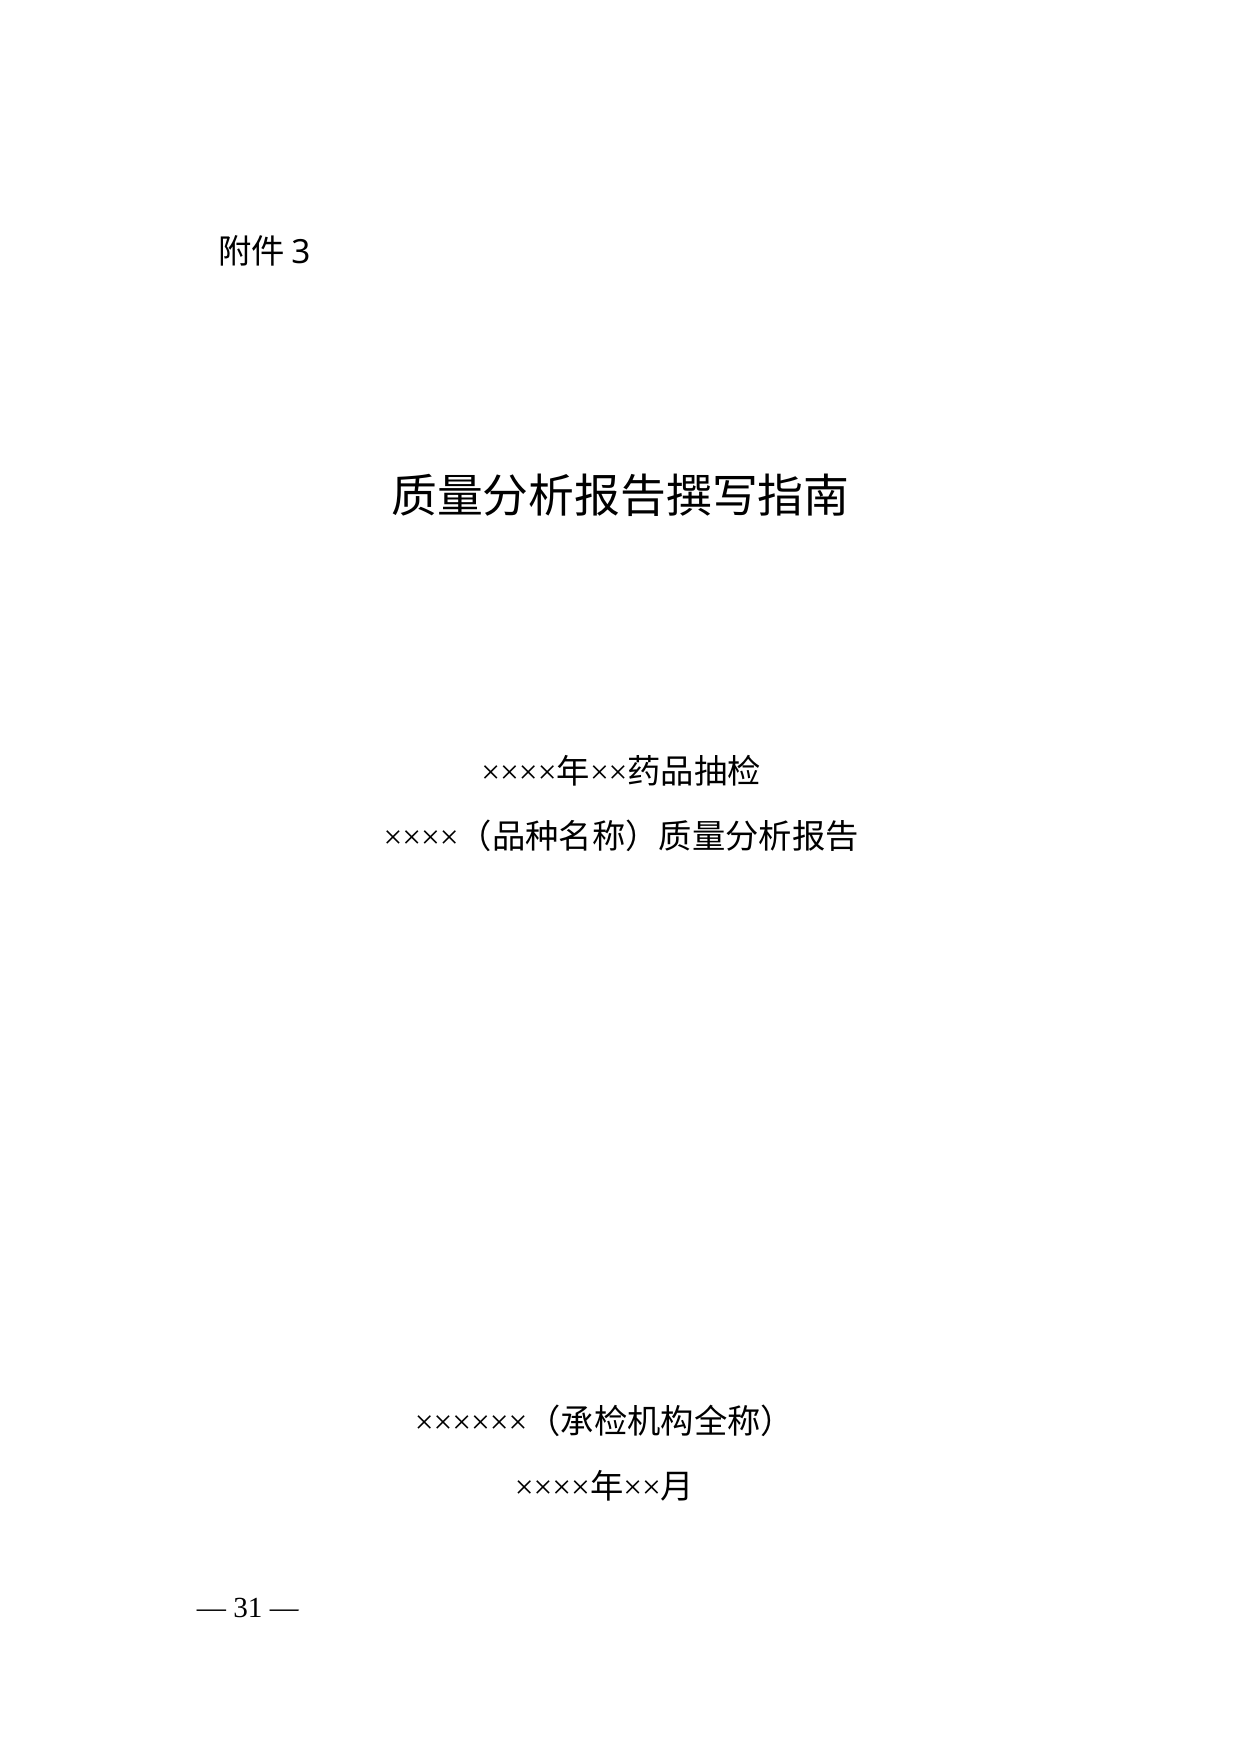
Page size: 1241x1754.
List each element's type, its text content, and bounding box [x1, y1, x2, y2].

text ××××××（承检机构全称） [61, 1387, 1081, 1452]
text ××××年××月 [61, 1452, 1081, 1517]
text ××××年××药品抽检 [61, 737, 1081, 802]
text 复方口服固体制剂有N个溶出度（或含量测定）检查时，应当视为N个检验项目，应有各自的权重系数；有些检验项目有多个指标，如有关物质项有单杂、特定杂质和总杂的规定时，假设有关物质重权系数为0.9，可将有关物质拆分为N个检验项目，但此N个检验项目的权重系数之和为0.9，仍相当于一个检验项目；释放度检查多个取样点可类似处理。附件3 [159, 217, 1081, 282]
text ××××（品种名称）质量分析报告 [61, 802, 1081, 867]
subtitle 质量分析报告撰写指南 [159, 379, 1081, 542]
